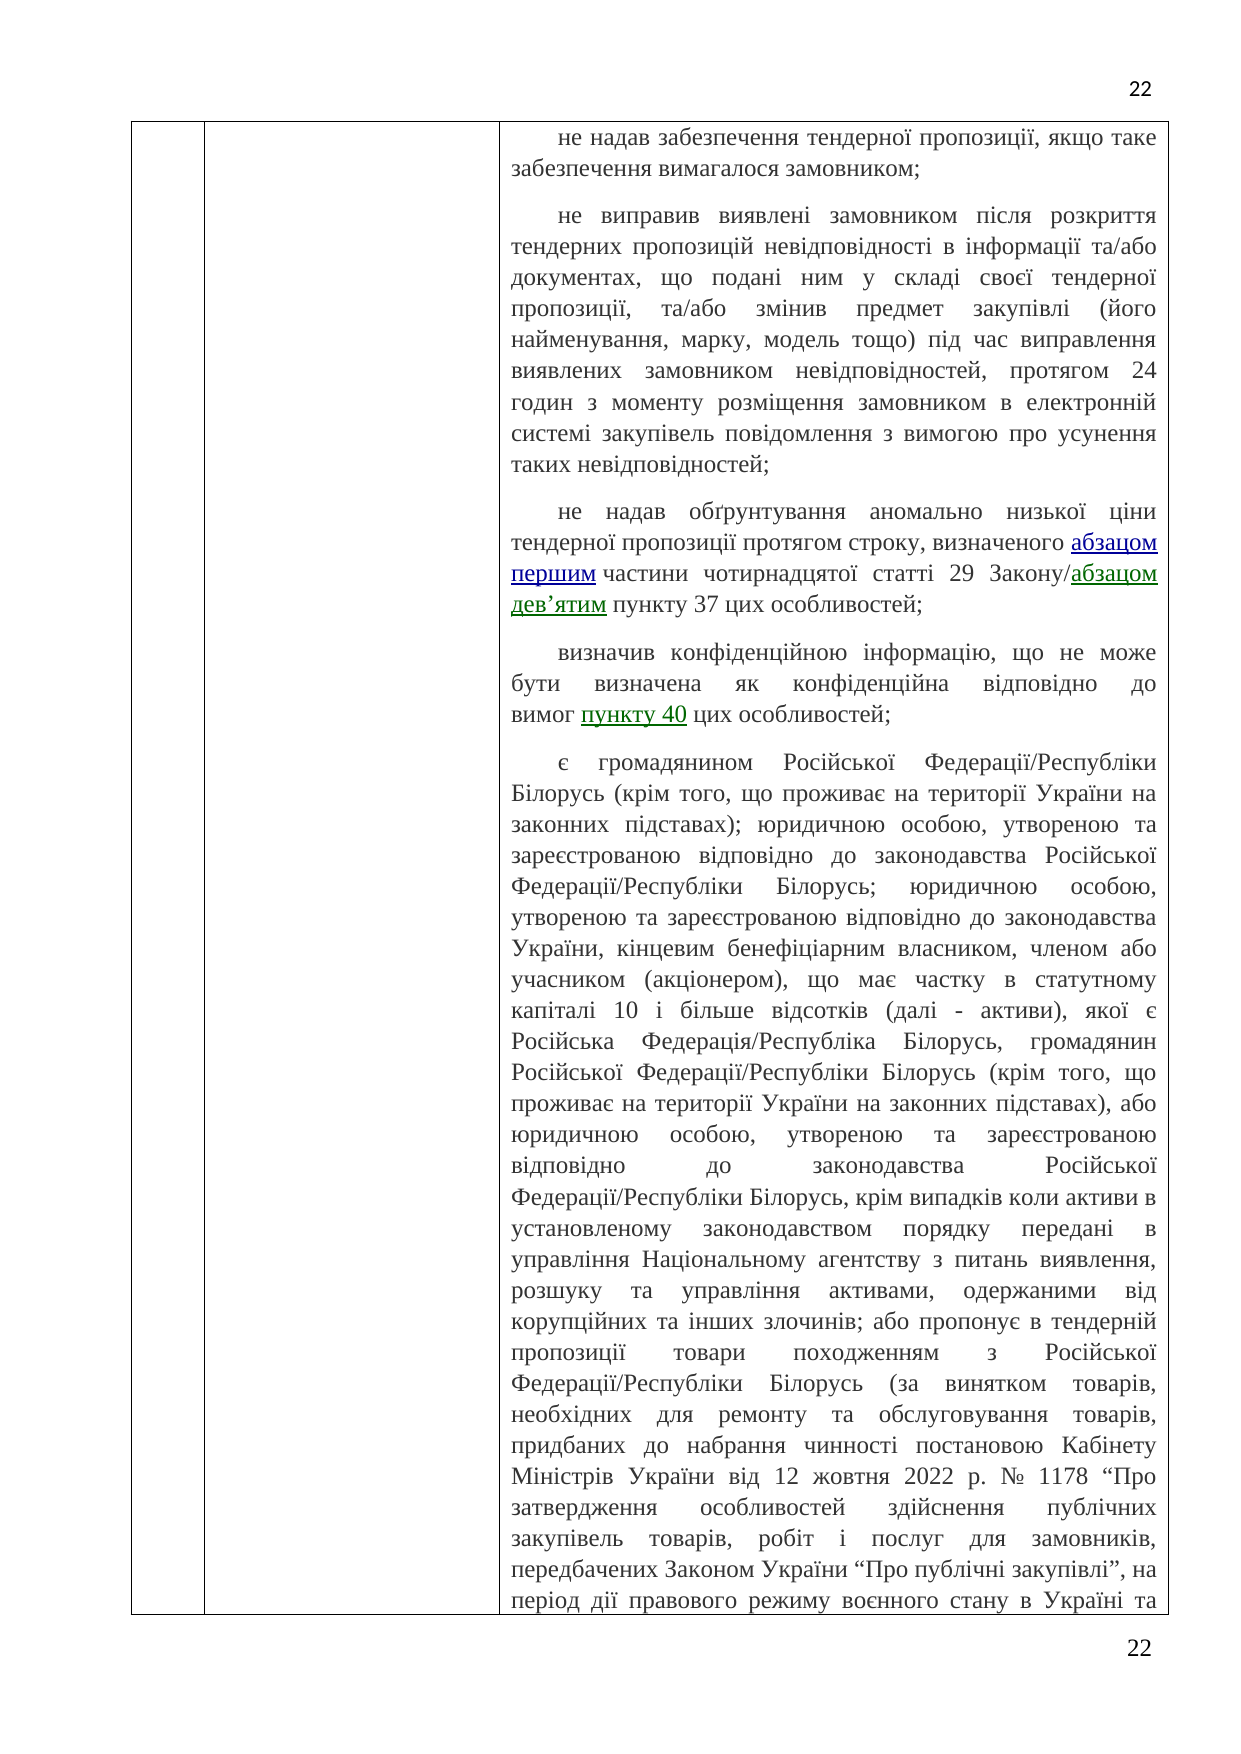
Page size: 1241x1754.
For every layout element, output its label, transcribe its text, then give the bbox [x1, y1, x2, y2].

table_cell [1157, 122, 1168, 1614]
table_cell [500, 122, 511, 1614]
table_cell 3 [132, 122, 204, 1614]
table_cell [205, 122, 499, 1614]
